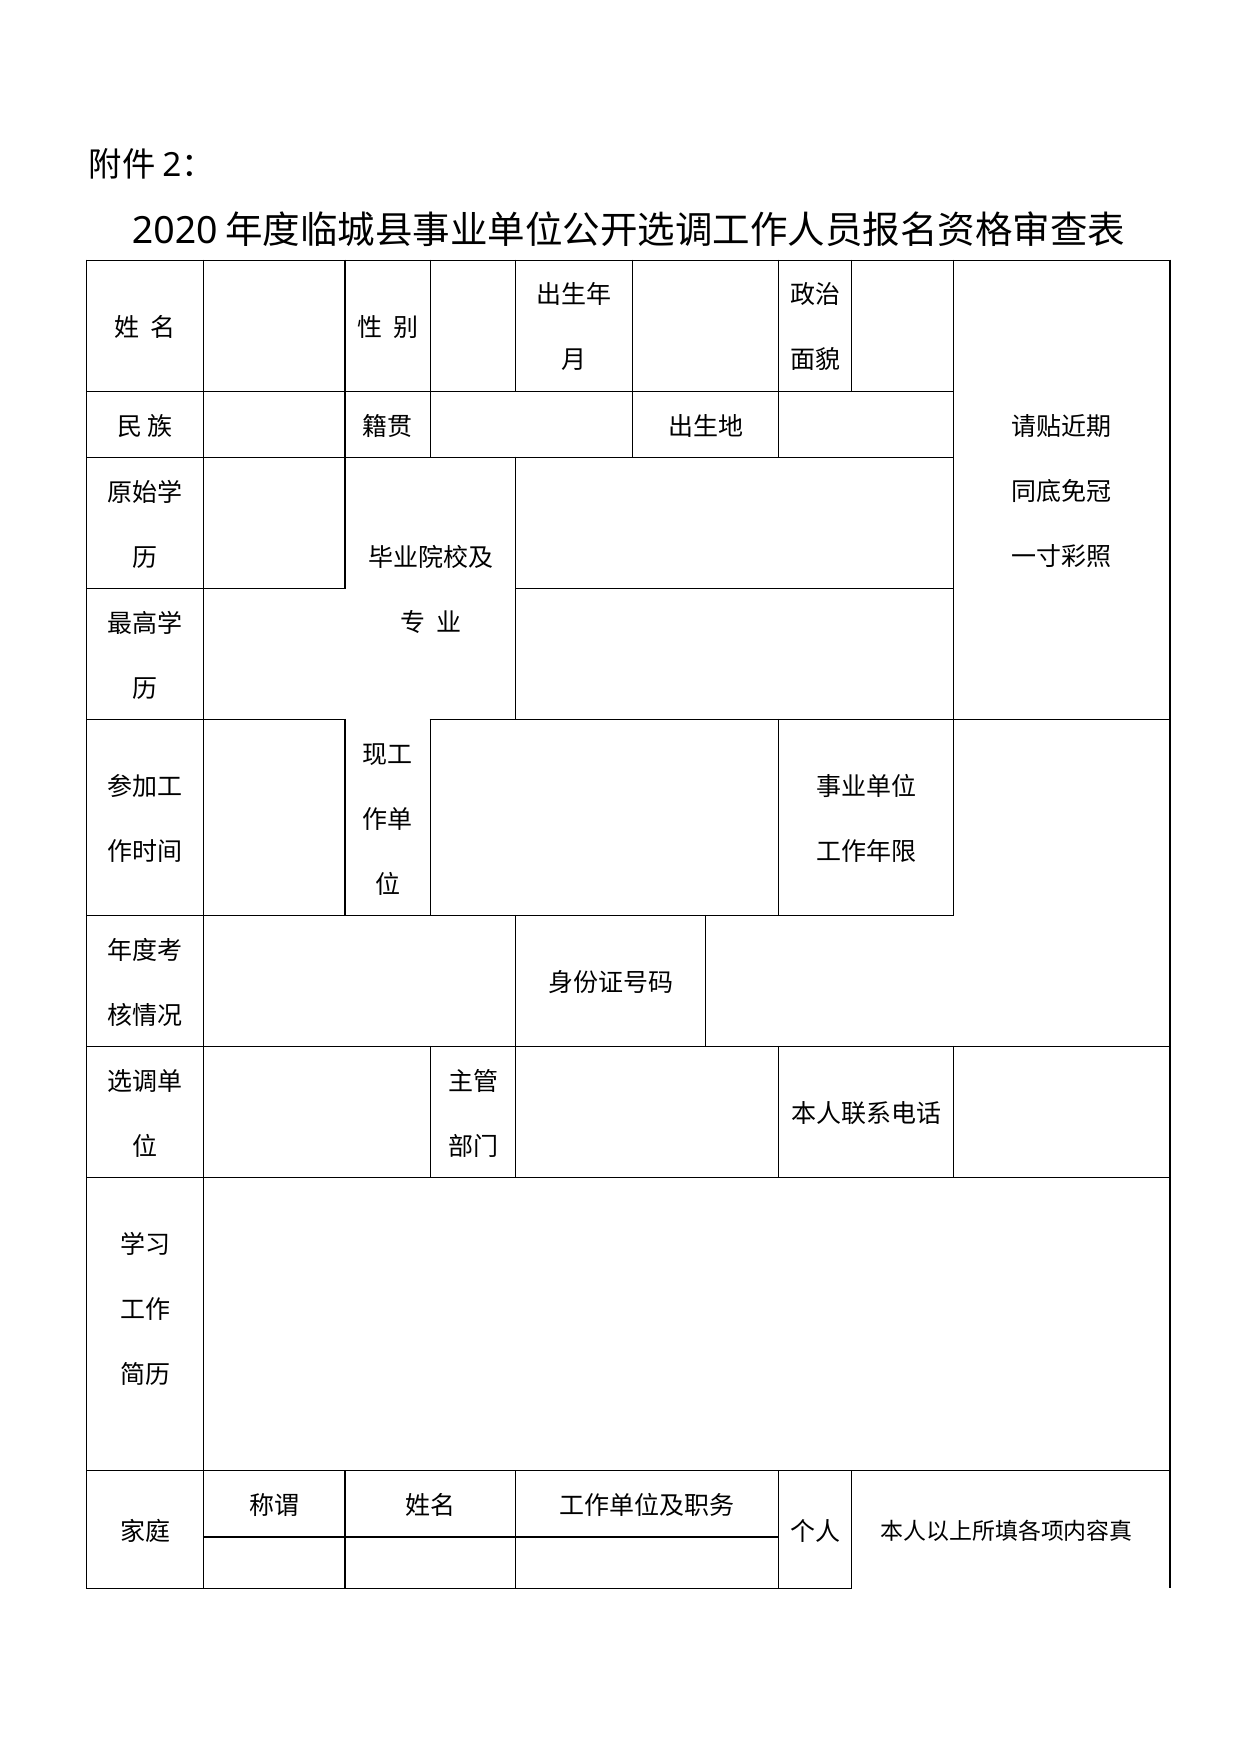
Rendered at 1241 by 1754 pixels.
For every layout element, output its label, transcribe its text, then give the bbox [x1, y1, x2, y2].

table_cell 工作 [87, 1275, 203, 1340]
table_cell 主管 部门 [431, 1047, 515, 1177]
table_cell 参加工作时间 [87, 720, 203, 915]
table_cell [204, 916, 515, 1046]
table_cell [633, 261, 778, 391]
table_cell 民 族 [87, 392, 203, 457]
table_cell 姓 名 [87, 261, 203, 391]
table_cell [516, 1047, 778, 1177]
table_cell 个人诚信保证 [779, 1471, 851, 1588]
table_cell 选调单位 [87, 1047, 203, 1177]
table_cell [516, 1538, 778, 1588]
table_cell 性 别 [346, 261, 430, 391]
table_cell [852, 261, 953, 391]
table_cell 籍贯 [346, 392, 430, 457]
table_cell 本人联系电话 [779, 1047, 953, 1177]
table_cell [954, 720, 1169, 915]
table_cell [346, 1538, 515, 1588]
table_cell [431, 720, 778, 915]
table_cell [779, 392, 953, 457]
table_cell 出生地 [633, 392, 778, 457]
table_cell [204, 1538, 344, 1588]
table_cell [204, 1047, 430, 1177]
text 附件2： [89, 129, 1122, 194]
table_cell [204, 1178, 1169, 1470]
table_cell 称谓 [204, 1471, 344, 1536]
table_cell 年度考核情况 [87, 916, 203, 1046]
table_cell 家庭 主要 成员 [87, 1471, 203, 1588]
table_cell 政治面貌 [779, 261, 851, 391]
table_cell 学习 [87, 1210, 203, 1275]
table_cell [87, 1405, 203, 1470]
table_cell [431, 392, 632, 457]
table_header 2020年度临城县事业单位公开选调工作人员报名资格审查表 [87, 195, 1170, 259]
table_cell [516, 458, 953, 588]
table_cell 现工作单位 [346, 719, 430, 915]
table_cell 本人以上所填各项内容真实。所提供报考资料原件和复印件真实，如有虚假取消聘用资格，责任自负。（本人签字必须手工填写，机打无效） [852, 1471, 1169, 1588]
table_cell [516, 589, 953, 719]
table_cell 请贴近期 同底免冠 一寸彩照 [954, 261, 1169, 719]
table_cell 姓名 [346, 1471, 515, 1536]
table_cell 最高学历 [87, 589, 203, 719]
table_cell 毕业院校及 专 业 [345, 458, 515, 719]
table_cell [87, 1178, 203, 1210]
table_cell 简历 [87, 1340, 203, 1405]
table_cell 原始学历 [87, 458, 203, 588]
table_cell 事业单位 工作年限 [779, 720, 953, 915]
table_cell [204, 720, 344, 915]
table_cell 工作单位及职务 [516, 1471, 778, 1536]
table_cell [204, 458, 344, 588]
table_cell [431, 261, 515, 391]
table_cell [204, 589, 345, 719]
table_cell [204, 261, 344, 391]
table_cell [204, 392, 344, 457]
table_cell 身份证号码 [516, 916, 705, 1046]
table_cell 出生年月 [516, 261, 632, 391]
table_cell [706, 915, 1169, 1046]
table_cell [954, 1047, 1169, 1177]
